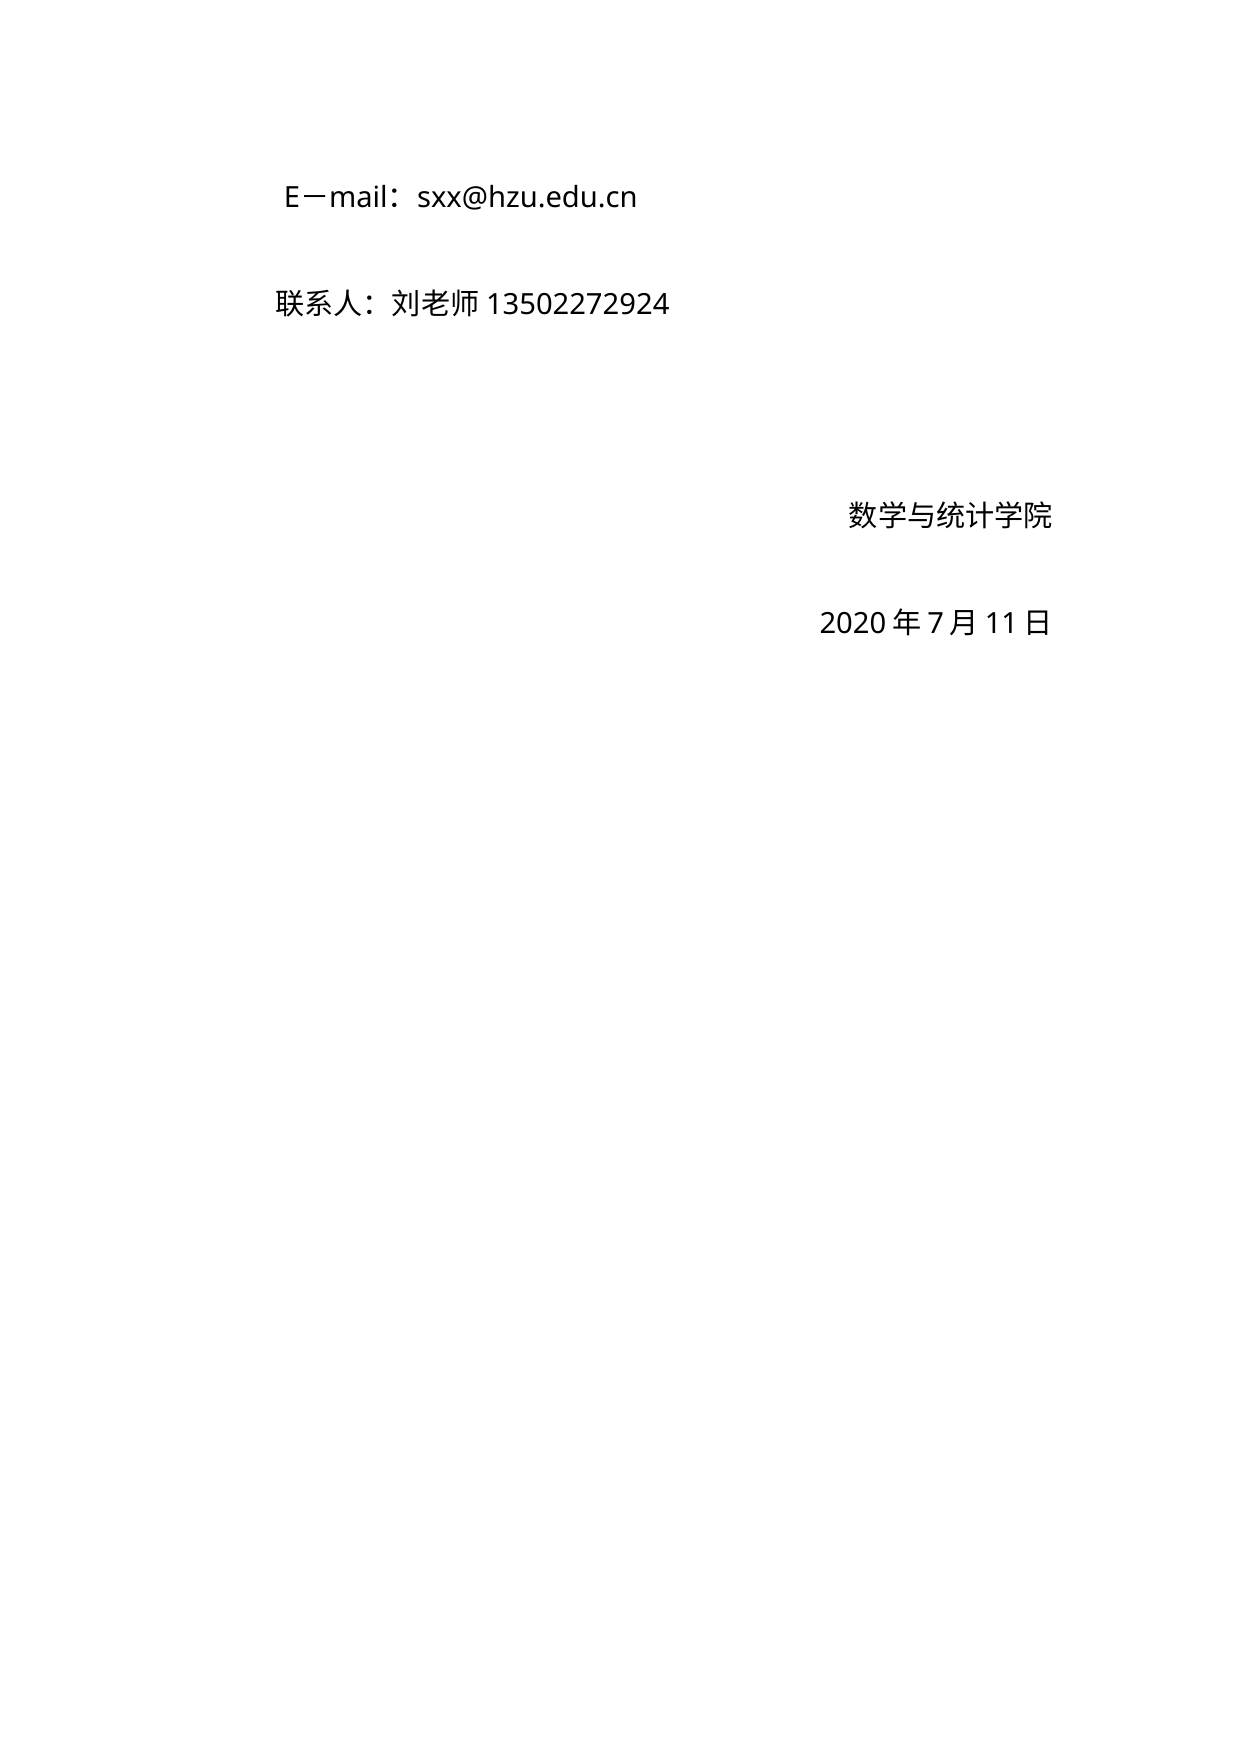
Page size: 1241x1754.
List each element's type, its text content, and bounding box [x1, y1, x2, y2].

text E－mail：sxx@hzu.edu.cn [225, 162, 1015, 227]
list 数学与统计学院 [187, 481, 1053, 546]
list 联系人：刘老师 13502272924 [187, 269, 1053, 334]
list 2020年7月11日 [187, 589, 1053, 654]
